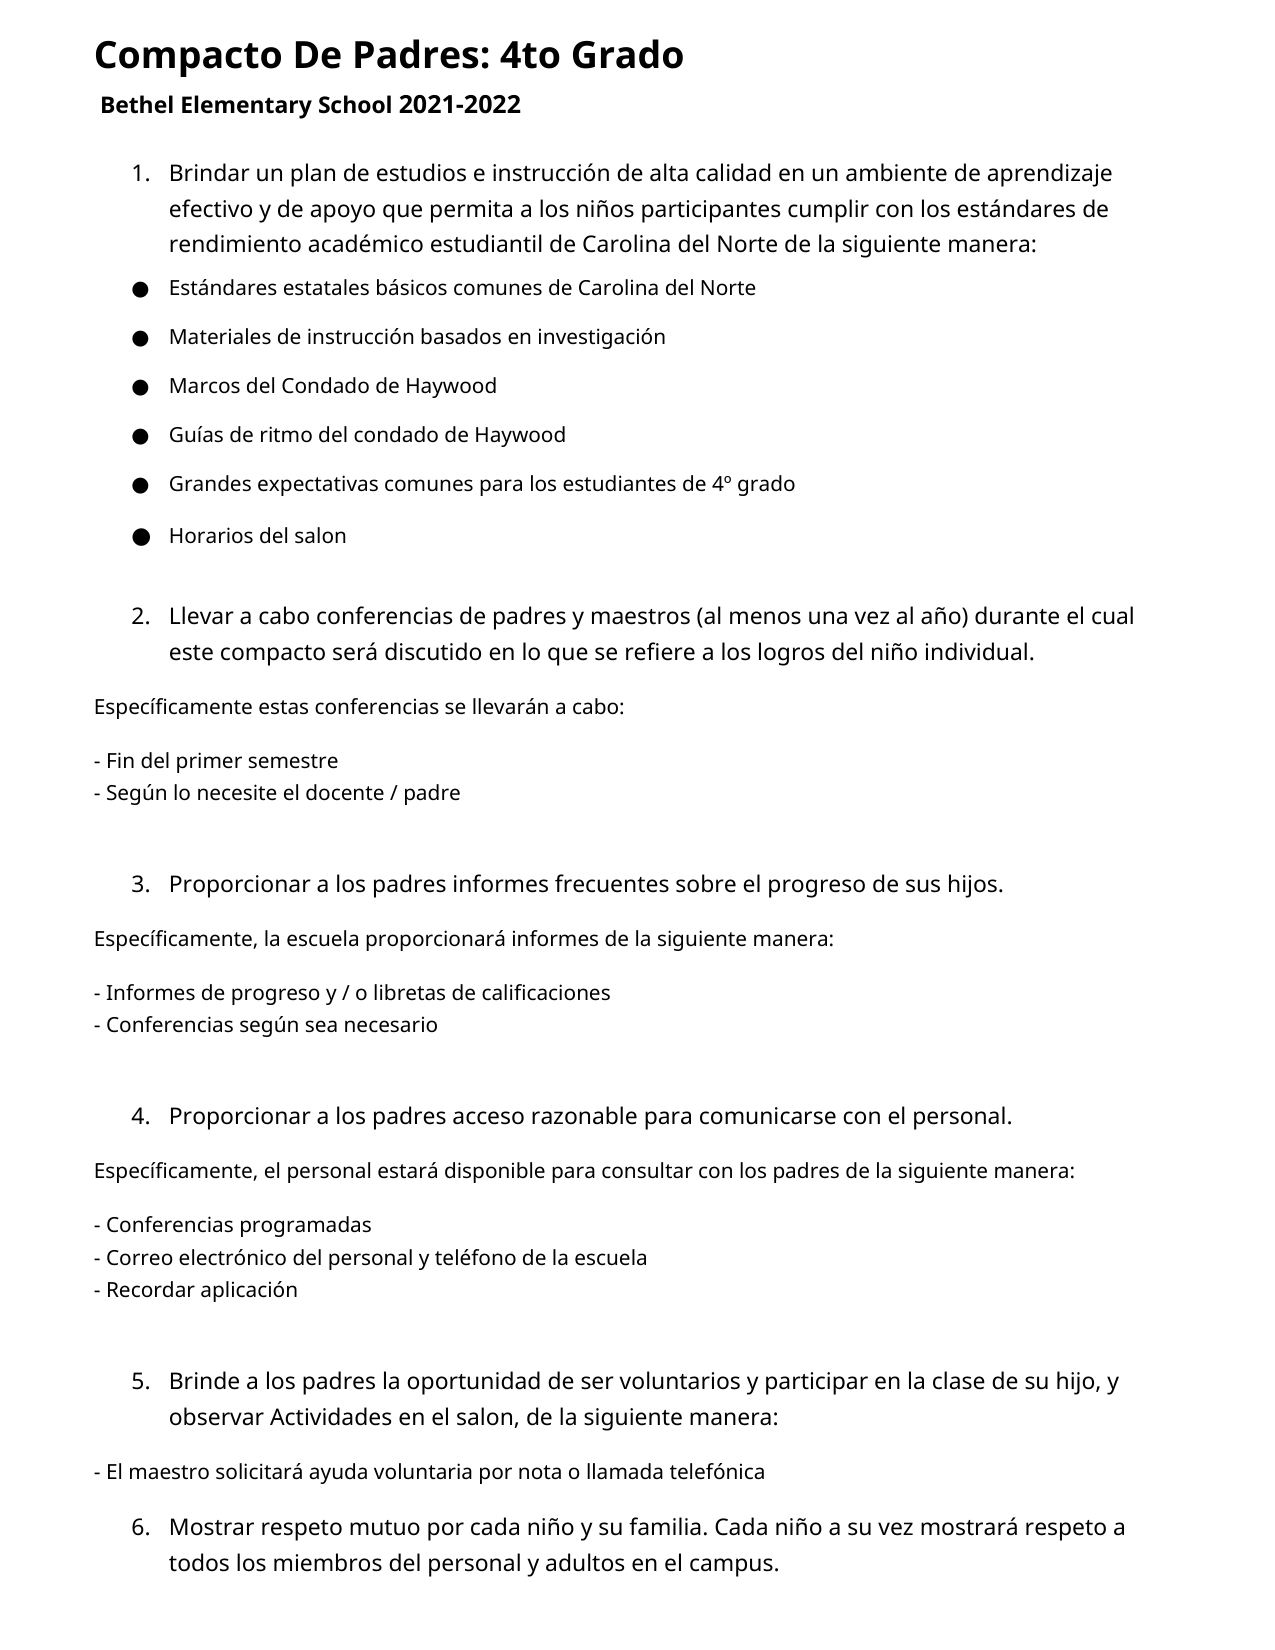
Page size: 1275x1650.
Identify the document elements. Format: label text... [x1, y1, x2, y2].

list Materiales de instrucción basados ​​en investigación [131, 313, 1181, 356]
text - Según lo necesite el docente / padre [94, 778, 1181, 807]
list Grandes expectativas comunes para los estudiantes de 4º grado [131, 461, 1181, 503]
text - Conferencias programadas [94, 1210, 1181, 1238]
list Llevar a cabo conferencias de padres y maestros (al menos una vez al año) durante el cual este compacto será discutido en lo que se refiere a los logros del niño individual. [131, 599, 1181, 667]
text Específicamente estas conferencias se llevarán a cabo: [94, 692, 1181, 721]
text - Recordar aplicación [94, 1275, 1181, 1304]
text Específicamente, la escuela proporcionará informes de la siguiente manera: [94, 924, 1181, 953]
list Guías de ritmo del condado de Haywood [131, 412, 1181, 454]
list Proporcionar a los padres informes frecuentes sobre el progreso de sus hijos. [131, 868, 1181, 899]
list Marcos del Condado de Haywood [131, 362, 1181, 405]
text - Conferencias según sea necesario [94, 1011, 1181, 1039]
list Proporcionar a los padres acceso razonable para comunicarse con el personal. [131, 1100, 1181, 1131]
list Horarios del salon [131, 510, 1181, 557]
list Brindar un plan de estudios e instrucción de alta calidad en un ambiente de aprendizaje efectivo y de apoyo que permita a los niños participantes cumplir con los estándares de rendimiento académico estudiantil de Carolina del Norte de la siguiente manera: [131, 157, 1181, 260]
text - Correo electrónico del personal y teléfono de la escuela [94, 1243, 1181, 1271]
list Mostrar respeto mutuo por cada niño y su familia. Cada niño a su vez mostrará respeto a todos los miembros del personal y adultos en el campus. [131, 1511, 1181, 1578]
list Brinde a los padres la oportunidad de ser voluntarios y participar en la clase de su hijo, y observar Actividades en el salon, de la siguiente manera: [131, 1365, 1181, 1432]
text Compacto De Padres: 4to Grado [94, 28, 1181, 79]
text Específicamente, el personal estará disponible para consultar con los padres de la siguiente manera: [94, 1157, 1181, 1185]
text - El maestro solicitará ayuda voluntaria por nota o llamada telefónica [94, 1457, 1181, 1486]
text Bethel Elementary School 2021-2022 [94, 87, 1181, 121]
text - Fin del primer semestre [94, 746, 1181, 774]
list Estándares estatales básicos comunes de Carolina del Norte [131, 264, 1181, 307]
text - Informes de progreso y / o libretas de calificaciones [94, 978, 1181, 1006]
